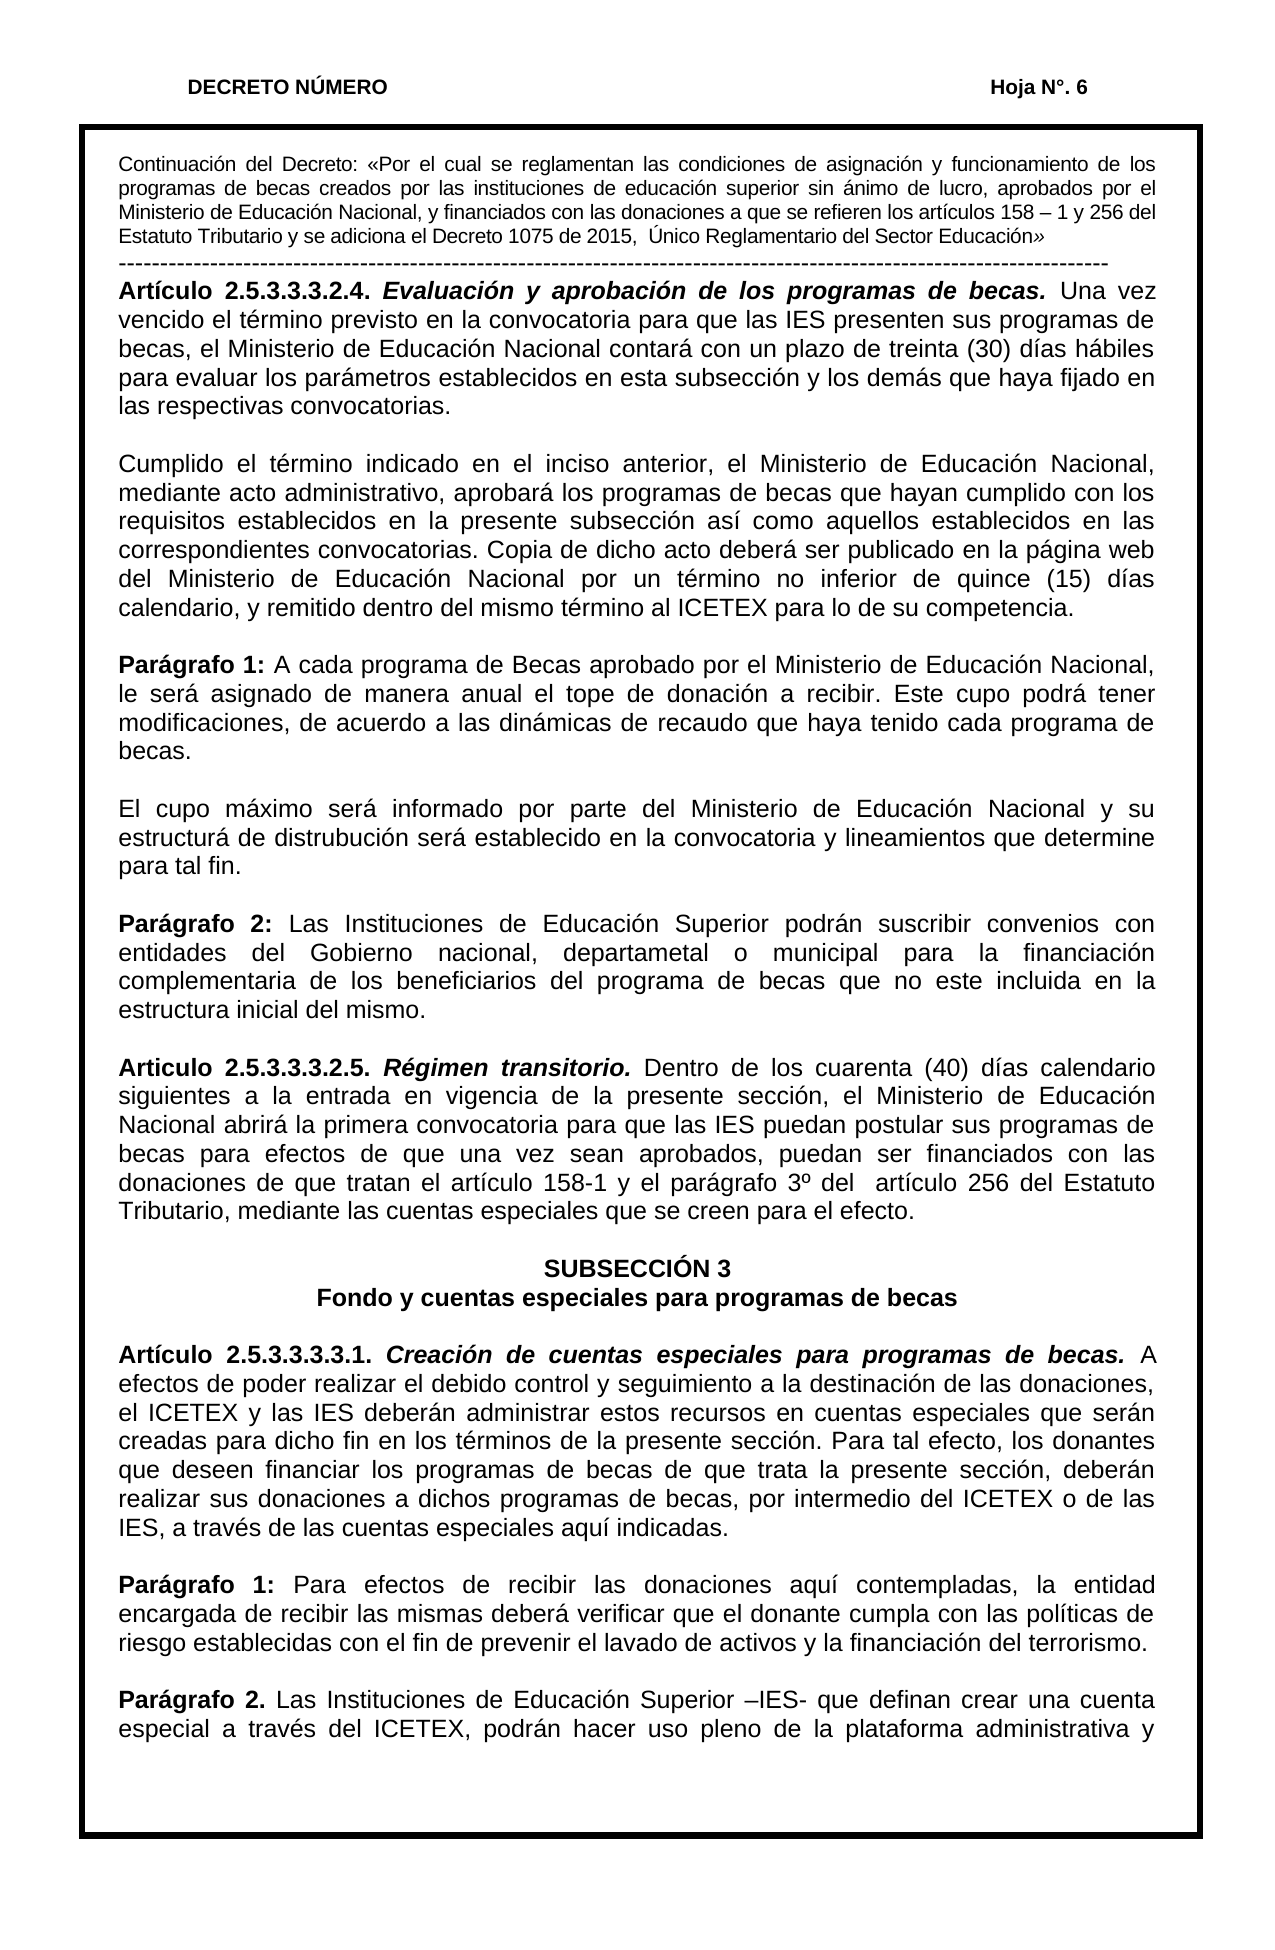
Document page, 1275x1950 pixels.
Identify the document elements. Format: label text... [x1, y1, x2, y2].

text Articulo 2.5.3.3.3.2.5. Régimen transitorio. Dentro de los cuarenta (40) días calendario siguientes a la entrada en vigencia de la presente sección, el Ministerio de Educación Nacional abrirá la primera convocatoria para que las IES puedan postular sus programas de becas para efectos de que una vez sean aprobados, puedan ser financiados con las donaciones de que tratan el artículo 158-1 y el parágrafo 3º del artículo 256 del Estatuto Tributario, mediante las cuentas especiales que se creen para el efecto. [118, 1052, 1157, 1225]
text Artículo 2.5.3.3.3.2.4. Evaluación y aprobación de los programas de becas. Una vez vencido el término previsto en la convocatoria para que las IES presenten sus programas de becas, el Ministerio de Educación Nacional contará con un plazo de treinta (30) días hábiles para evaluar los parámetros establecidos en esta subsección y los demás que haya fijado en las respectivas convocatorias. [118, 276, 1157, 420]
text SUBSECCIÓN 3 [118, 1254, 1157, 1282]
text Fondo y cuentas especiales para programas de becas [118, 1282, 1157, 1311]
text Parágrafo 2: Las Instituciones de Educación Superior podrán suscribir convenios con entidades del Gobierno nacional, departametal o municipal para la financiación complementaria de los beneficiarios del programa de becas que no este incluida en la estructura inicial del mismo. [118, 909, 1157, 1024]
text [118, 1685, 1157, 1742]
text El cupo máximo será informado por parte del Ministerio de Educación Nacional y su estructurá de distrubución será establecido en la convocatoria y lineamientos que determine para tal fin. [118, 794, 1157, 880]
text Cumplido el término indicado en el inciso anterior, el Ministerio de Educación Nacional, mediante acto administrativo, aprobará los programas de becas que hayan cumplido con los requisitos establecidos en la presente subsección así como aquellos establecidos en las correspondientes convocatorias. Copia de dicho acto deberá ser publicado en la página web del Ministerio de Educación Nacional por un término no inferior de quince (15) días calendario, y remitido dentro del mismo término al ICETEX para lo de su competencia. [118, 449, 1157, 621]
text Parágrafo 1: A cada programa de Becas aprobado por el Ministerio de Educación Nacional, le será asignado de manera anual el tope de donación a recibir. Este cupo podrá tener modificaciones, de acuerdo a las dinámicas de recaudo que haya tenido cada programa de becas. [118, 650, 1157, 765]
text Parágrafo 1: Para efectos de recibir las donaciones aquí contempladas, la entidad encargada de recibir las mismas deberá verificar que el donante cumpla con las políticas de riesgo establecidas con el fin de prevenir el lavado de activos y la financiación del terrorismo. [118, 1570, 1157, 1656]
text Artículo 2.5.3.3.3.3.1. Creación de cuentas especiales para programas de becas. A efectos de poder realizar el debido control y seguimiento a la destinación de las donaciones, el ICETEX y las IES deberán administrar estos recursos en cuentas especiales que serán creadas para dicho fin en los términos de la presente sección. Para tal efecto, los donantes que deseen financiar los programas de becas de que trata la presente sección, deberán realizar sus donaciones a dichos programas de becas, por intermedio del ICETEX o de las IES, a través de las cuentas especiales aquí indicadas. [118, 1340, 1157, 1541]
